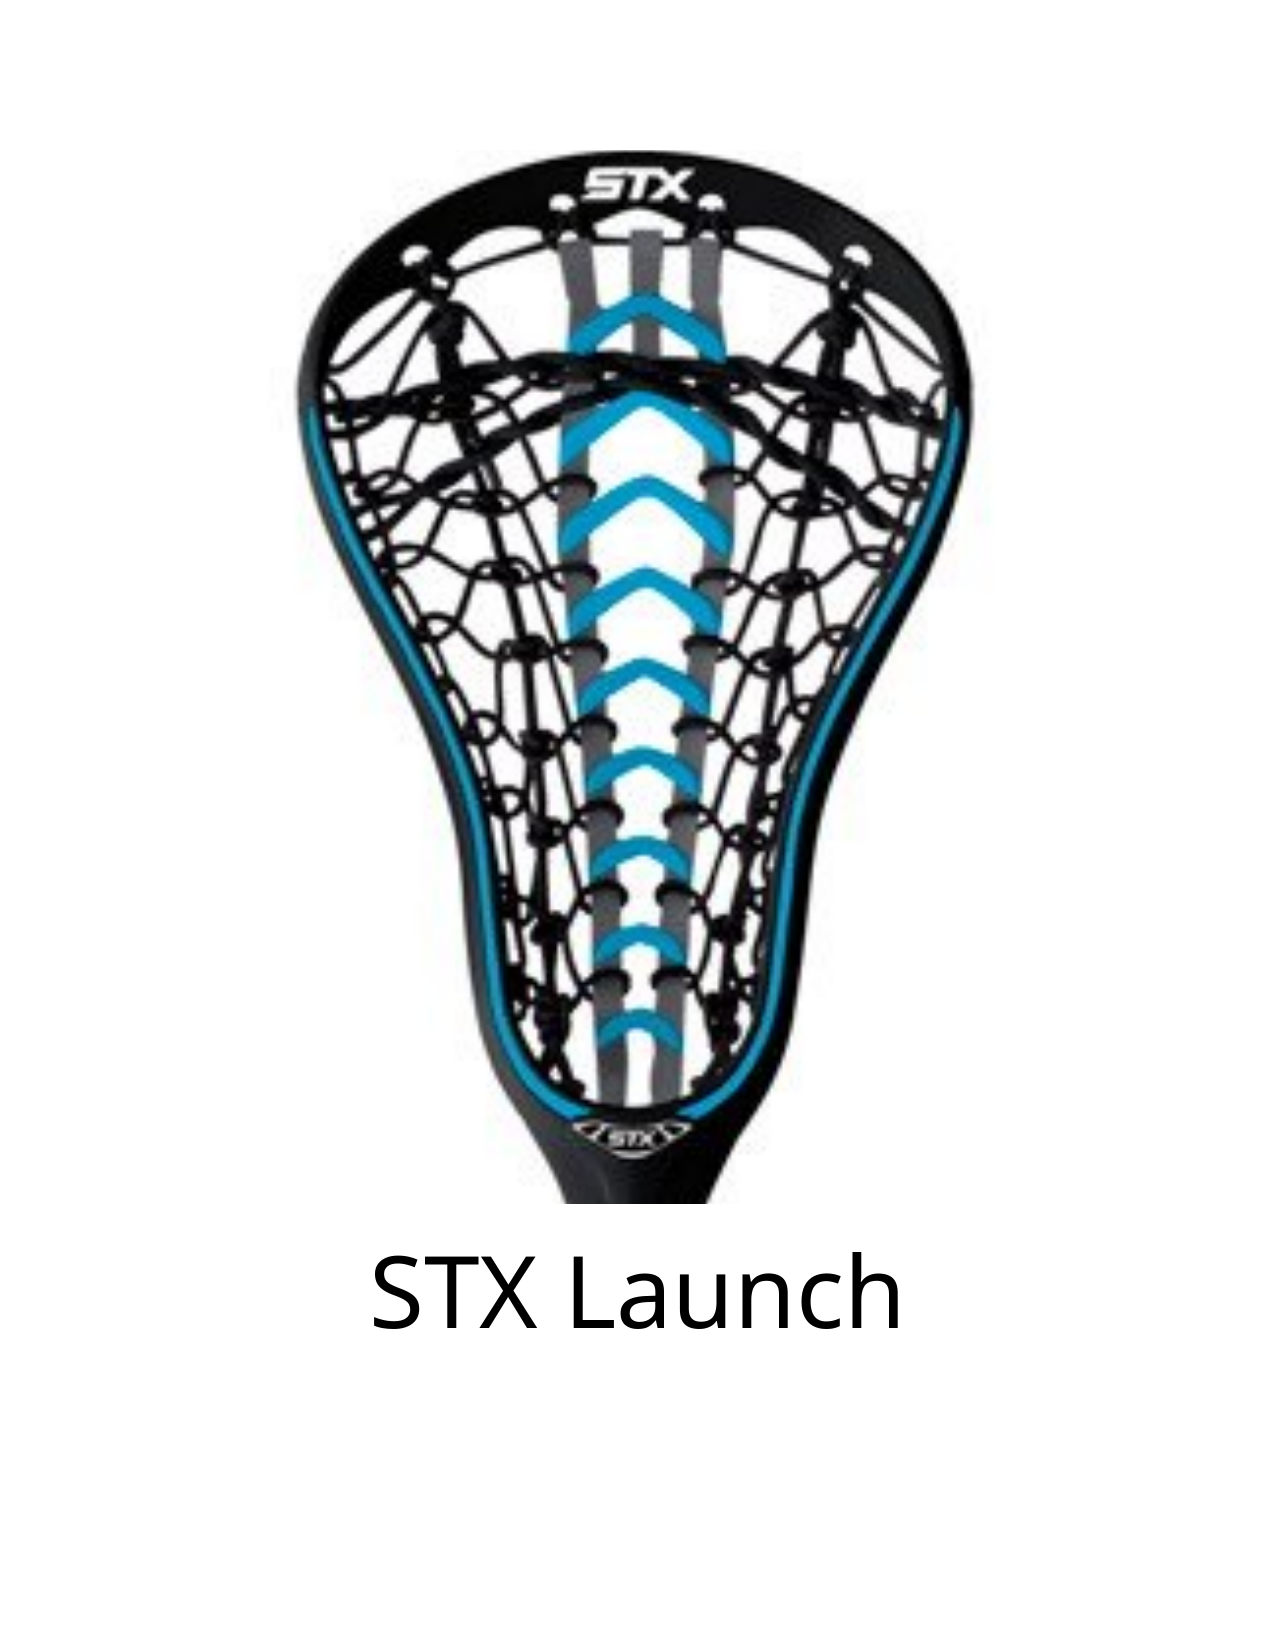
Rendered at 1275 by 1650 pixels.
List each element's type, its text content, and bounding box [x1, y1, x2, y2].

text STX Launch [150, 1222, 1125, 1358]
picture [252, 150, 1023, 1204]
